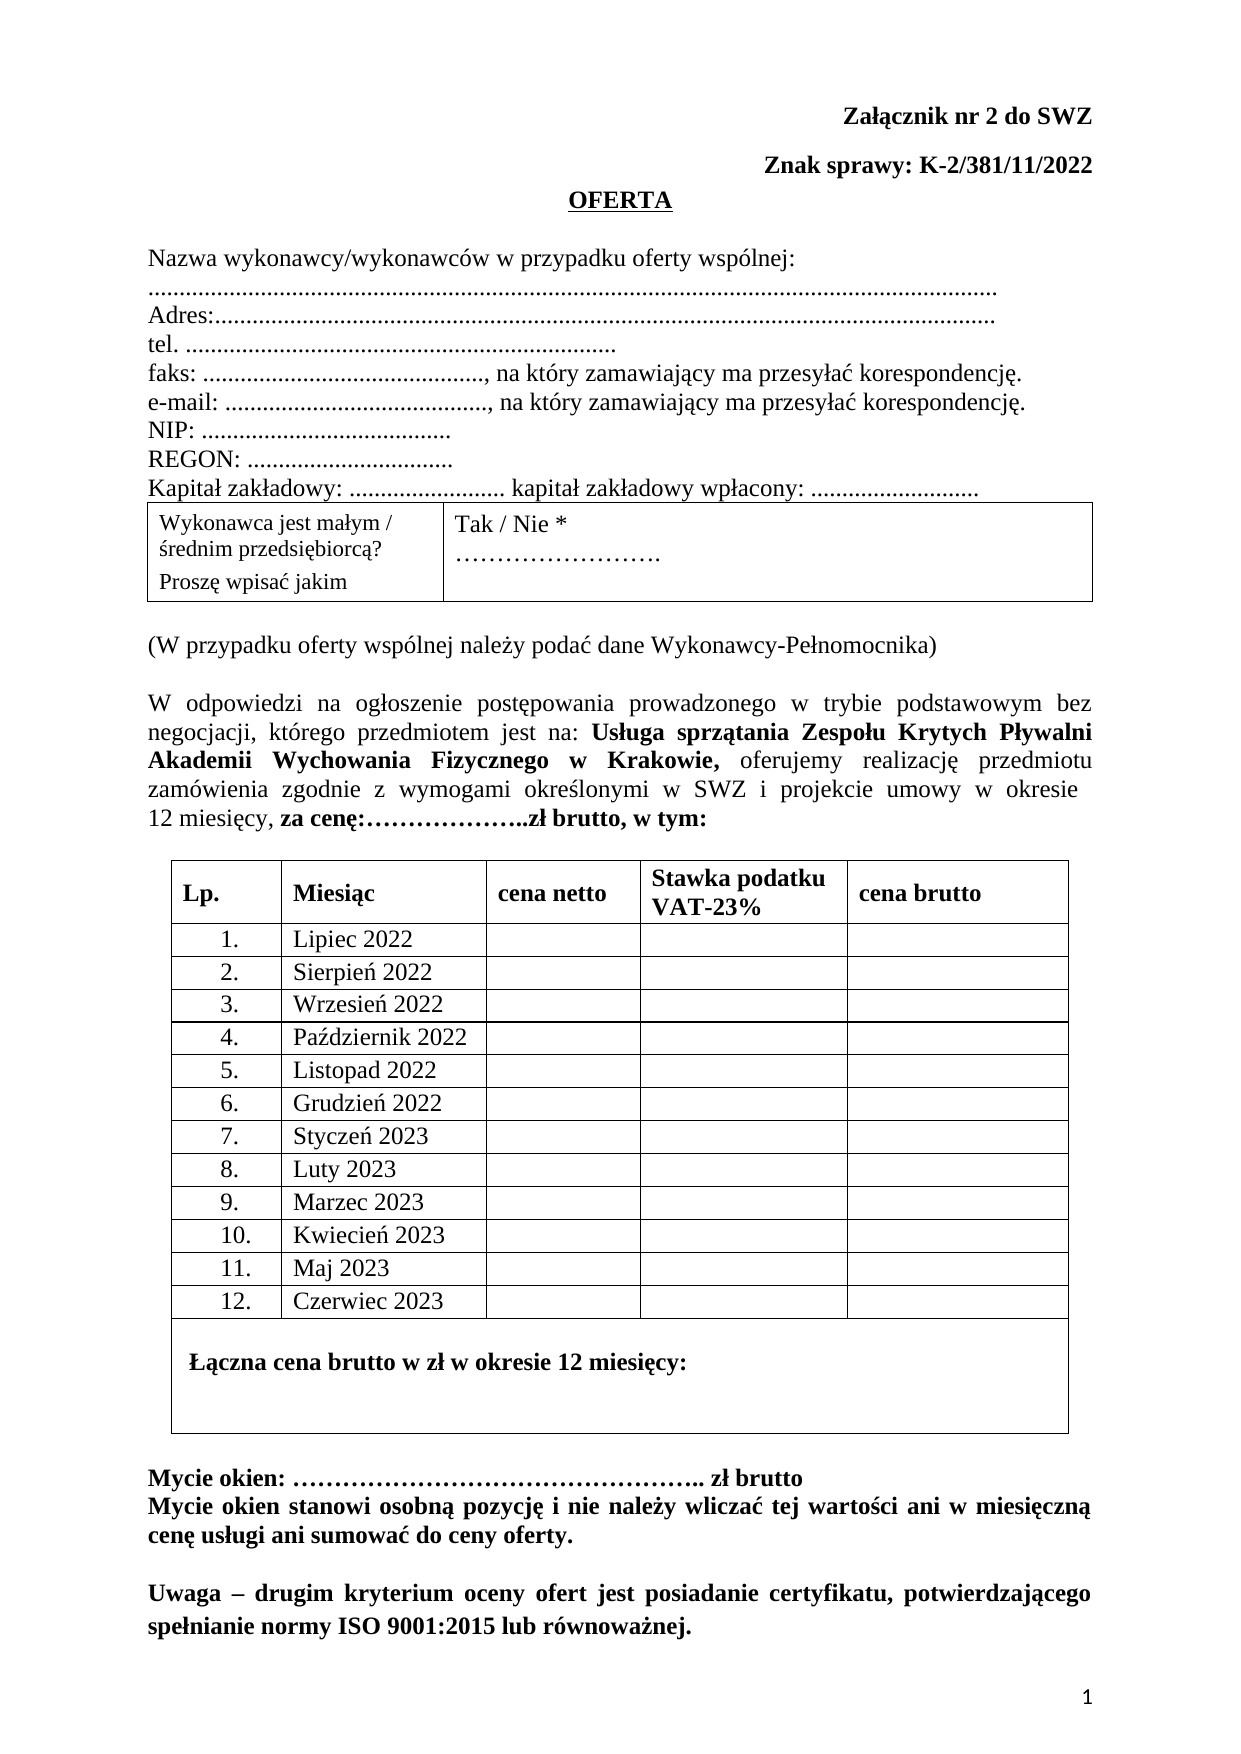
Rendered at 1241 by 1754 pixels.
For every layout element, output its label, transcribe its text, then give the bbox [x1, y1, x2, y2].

table_cell [487, 990, 640, 1021]
table_cell [172, 990, 281, 1021]
table_cell [487, 1088, 640, 1120]
table_cell [641, 1220, 847, 1252]
table_cell [641, 957, 847, 988]
table_cell [487, 1154, 640, 1186]
table_header Wykonawca jest małym / średnim przedsiębiorcą? Proszę wpisać jakim [148, 503, 443, 601]
table_cell [487, 1253, 640, 1285]
table_cell [172, 1220, 281, 1252]
table_cell [848, 990, 1068, 1021]
table_cell [641, 1286, 847, 1318]
table_header Stawka podatku VAT-23% [641, 861, 847, 923]
table_cell [848, 1023, 1068, 1054]
table_cell [172, 1286, 281, 1318]
table_cell [172, 1121, 281, 1153]
table_cell [641, 1253, 847, 1285]
table_cell Listopad 2022 [282, 1055, 486, 1087]
table_cell [848, 1088, 1068, 1120]
table_cell Kwiecień 2023 [282, 1220, 486, 1252]
table_cell [487, 1055, 640, 1087]
table_cell Styczeń 2023 [282, 1121, 486, 1153]
text NIP: ........................................ [148, 416, 1093, 444]
table_cell [848, 1220, 1068, 1252]
text Załącznik nr 2 do SWZ [148, 101, 1093, 130]
table_cell [172, 1253, 281, 1285]
table_cell [487, 957, 640, 988]
table_cell [487, 1187, 640, 1219]
table_cell [487, 1220, 640, 1252]
text Nazwa wykonawcy/wykonawców w przypadku oferty wspólnej: [148, 243, 1093, 272]
text Mycie okien stanowi osobną pozycję i nie należy wliczać tej wartości ani w miesięczną cenę usługi ani sumować do ceny oferty. [148, 1491, 1093, 1549]
table_cell Październik 2022 [282, 1023, 486, 1054]
table_cell [848, 1253, 1068, 1285]
table_cell [641, 1154, 847, 1186]
text Mycie okien: ………………………………………….. zł brutto [148, 1463, 1093, 1491]
text Kapitał zakładowy: ......................... kapitał zakładowy wpłacony: ........................... [148, 473, 1093, 502]
table_cell Lipiec 2022 [282, 924, 486, 956]
table_cell [848, 1121, 1068, 1153]
table_cell [641, 990, 847, 1021]
table_cell [848, 1154, 1068, 1186]
table_cell [172, 1187, 281, 1219]
table_cell [487, 1121, 640, 1153]
text tel. ..................................................................... [148, 329, 1093, 358]
table_cell [641, 1121, 847, 1153]
text faks: ............................................., na który zamawiający ma przesyłać korespondencję. [148, 358, 1093, 387]
text REGON: ................................. [148, 444, 1093, 473]
table_cell [172, 957, 281, 988]
table_cell [641, 1088, 847, 1120]
table_cell [641, 1055, 847, 1087]
table_cell [172, 1154, 281, 1186]
table_cell [641, 1023, 847, 1054]
table_cell Maj 2023 [282, 1253, 486, 1285]
table_cell [641, 1187, 847, 1219]
table_cell [172, 1088, 281, 1120]
table_cell Marzec 2023 [282, 1187, 486, 1219]
table_cell Łączna cena brutto w zł w okresie 12 miesięcy: [172, 1319, 1068, 1433]
table_cell [848, 1286, 1068, 1318]
text Adres:............................................................................................................................. [148, 301, 1093, 329]
table_cell [487, 1286, 640, 1318]
table_cell [848, 1187, 1068, 1219]
table_cell [848, 924, 1068, 956]
table_header cena netto [487, 861, 640, 923]
text OFERTA [148, 186, 1093, 214]
table_header Tak / Nie * ……………………. [444, 503, 1092, 601]
table_cell [641, 924, 847, 956]
table_cell Sierpień 2022 [282, 957, 486, 988]
text Uwaga – drugim kryterium oceny ofert jest posiadanie certyfikatu, potwierdzającego spełnianie normy ISO 9001:2015 lub równoważnej. [148, 1578, 1093, 1639]
table_header Miesiąc [282, 861, 486, 923]
table_cell Wrzesień 2022 [282, 990, 486, 1021]
table_cell [172, 924, 281, 956]
table_cell Czerwiec 2023 [282, 1286, 486, 1318]
table_cell Luty 2023 [282, 1154, 486, 1186]
text W odpowiedzi na ogłoszenie postępowania prowadzonego w trybie podstawowym bez negocjacji, którego przedmiotem jest na: Usługa sprzątania Zespołu Krytych Pływalni Akademii Wychowania Fizycznego w Krakowie, oferujemy realizację przedmiotu zamówienia zgodnie z wymogami określonymi w SWZ i projekcie umowy w okresie 12 miesięcy, za cenę:………………..zł brutto, w tym: [148, 688, 1093, 832]
table_cell Grudzień 2022 [282, 1088, 486, 1120]
table_cell [172, 1023, 281, 1054]
text Znak sprawy: K-2/381/11/2022 [148, 151, 1093, 179]
table_cell [487, 1023, 640, 1054]
table_cell [172, 1055, 281, 1087]
table_cell [848, 1055, 1068, 1087]
table_cell [487, 924, 640, 956]
table_header cena brutto [848, 861, 1068, 923]
text ........................................................................................................................................ [148, 272, 1093, 301]
text (W przypadku oferty wspólnej należy podać dane Wykonawcy-Pełnomocnika) [148, 630, 1093, 659]
text e-mail: .........................................., na który zamawiający ma przesyłać korespondencję. [148, 387, 1093, 416]
table_header Lp. [172, 861, 281, 923]
table_cell [848, 957, 1068, 988]
